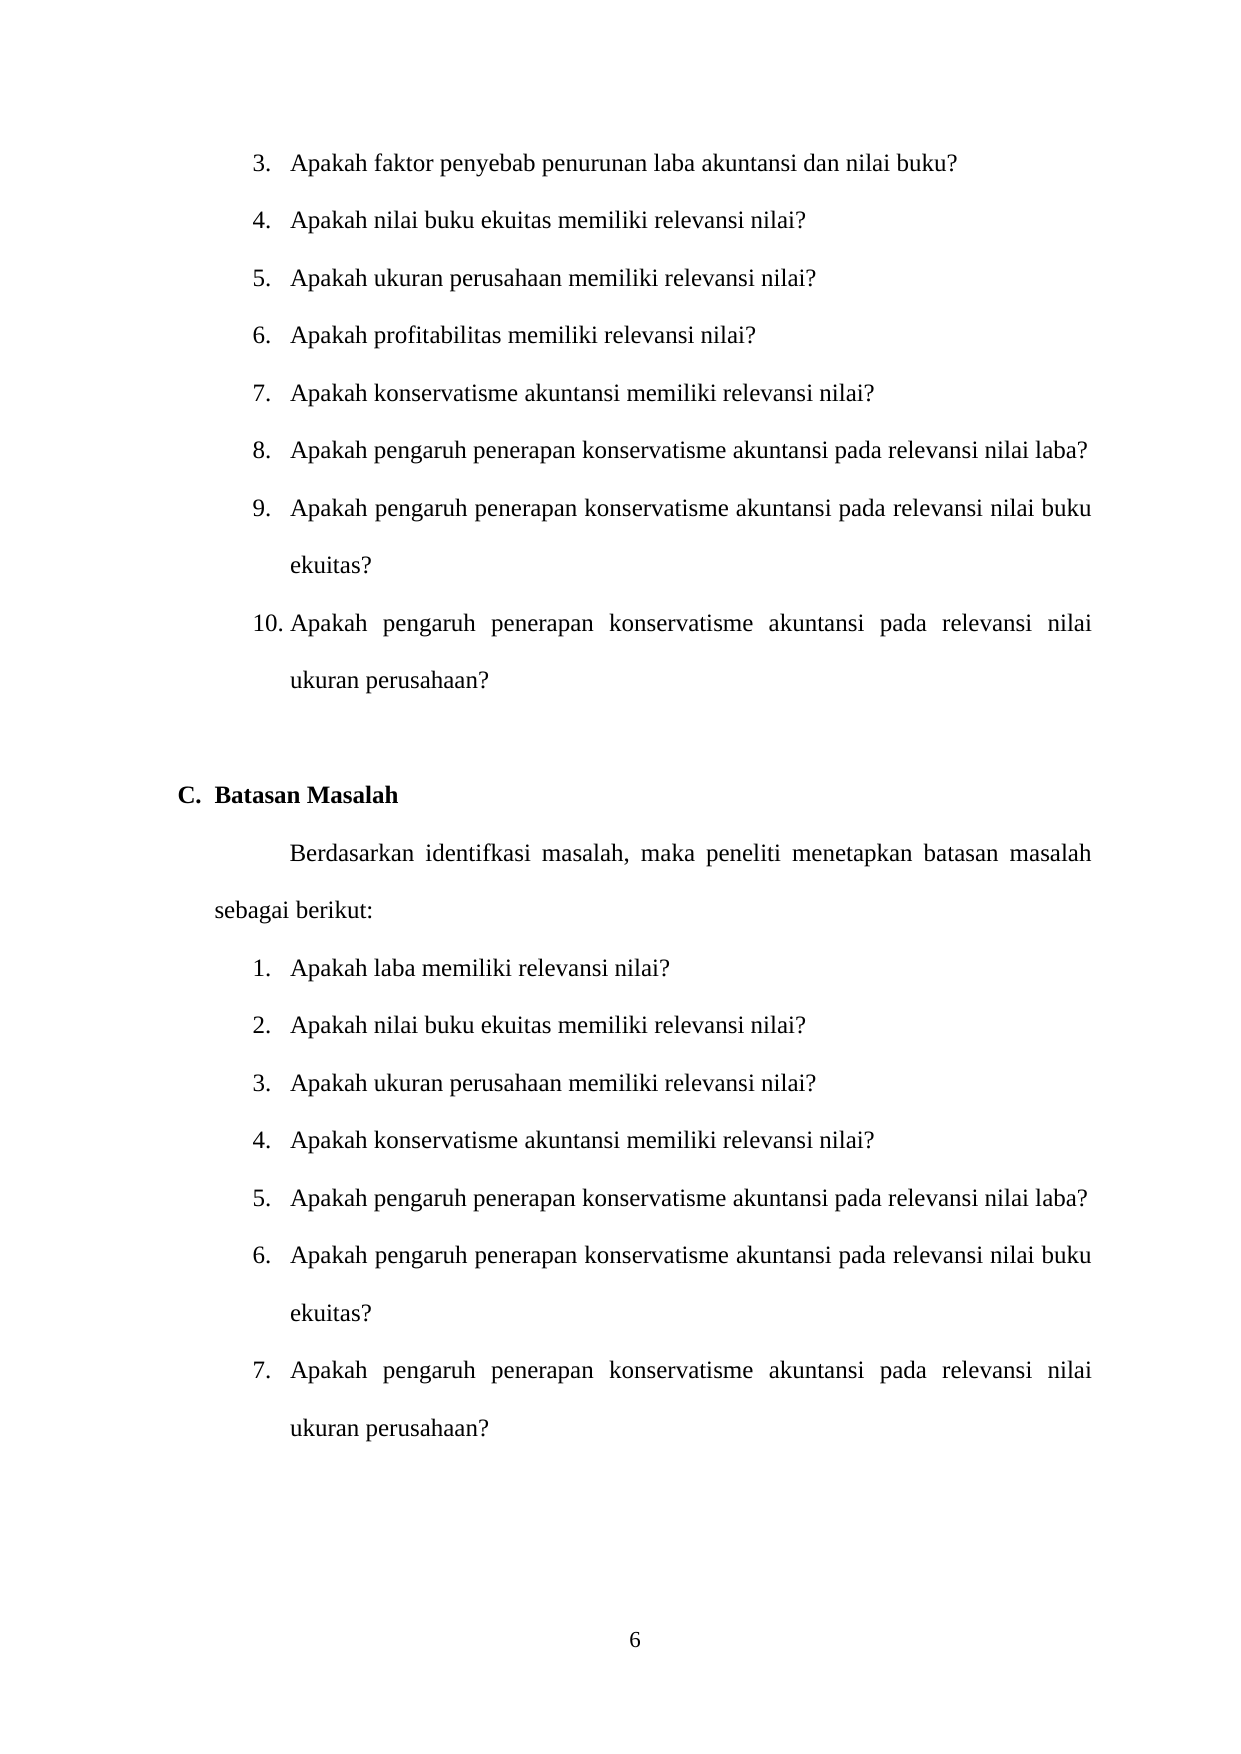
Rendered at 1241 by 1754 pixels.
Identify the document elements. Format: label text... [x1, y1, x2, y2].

list Apakah konservatisme akuntansi memiliki relevansi nilai? [252, 1125, 1092, 1154]
list Apakah faktor penyebab penurunan laba akuntansi dan nilai buku? [252, 148, 1092, 176]
list Apakah pengaruh penerapan konservatisme akuntansi pada relevansi nilai buku ekuitas? [252, 1240, 1092, 1326]
list Apakah konservatisme akuntansi memiliki relevansi nilai? [252, 378, 1092, 406]
list Apakah pengaruh penerapan konservatisme akuntansi pada relevansi nilai buku ekuitas? [252, 493, 1092, 579]
text Berdasarkan identifkasi masalah, maka peneliti menetapkan batasan masalah sebagai berikut: [214, 838, 1092, 924]
list Apakah pengaruh penerapan konservatisme akuntansi pada relevansi nilai laba? [252, 435, 1092, 464]
list Apakah ukuran perusahaan memiliki relevansi nilai? [252, 263, 1092, 291]
list Apakah laba memiliki relevansi nilai? [252, 953, 1092, 981]
list Apakah ukuran perusahaan memiliki relevansi nilai? [252, 1068, 1092, 1096]
list Apakah nilai buku ekuitas memiliki relevansi nilai? [252, 1010, 1092, 1039]
list Apakah profitabilitas memiliki relevansi nilai? [252, 320, 1092, 349]
list Apakah nilai buku ekuitas memiliki relevansi nilai? [252, 205, 1092, 234]
list Apakah pengaruh penerapan konservatisme akuntansi pada relevansi nilai ukuran perusahaan? [252, 608, 1092, 694]
list Apakah pengaruh penerapan konservatisme akuntansi pada relevansi nilai laba? [252, 1183, 1092, 1211]
list Apakah pengaruh penerapan konservatisme akuntansi pada relevansi nilai ukuran perusahaan? [252, 1355, 1092, 1441]
subtitle Batasan Masalah [177, 780, 1092, 809]
